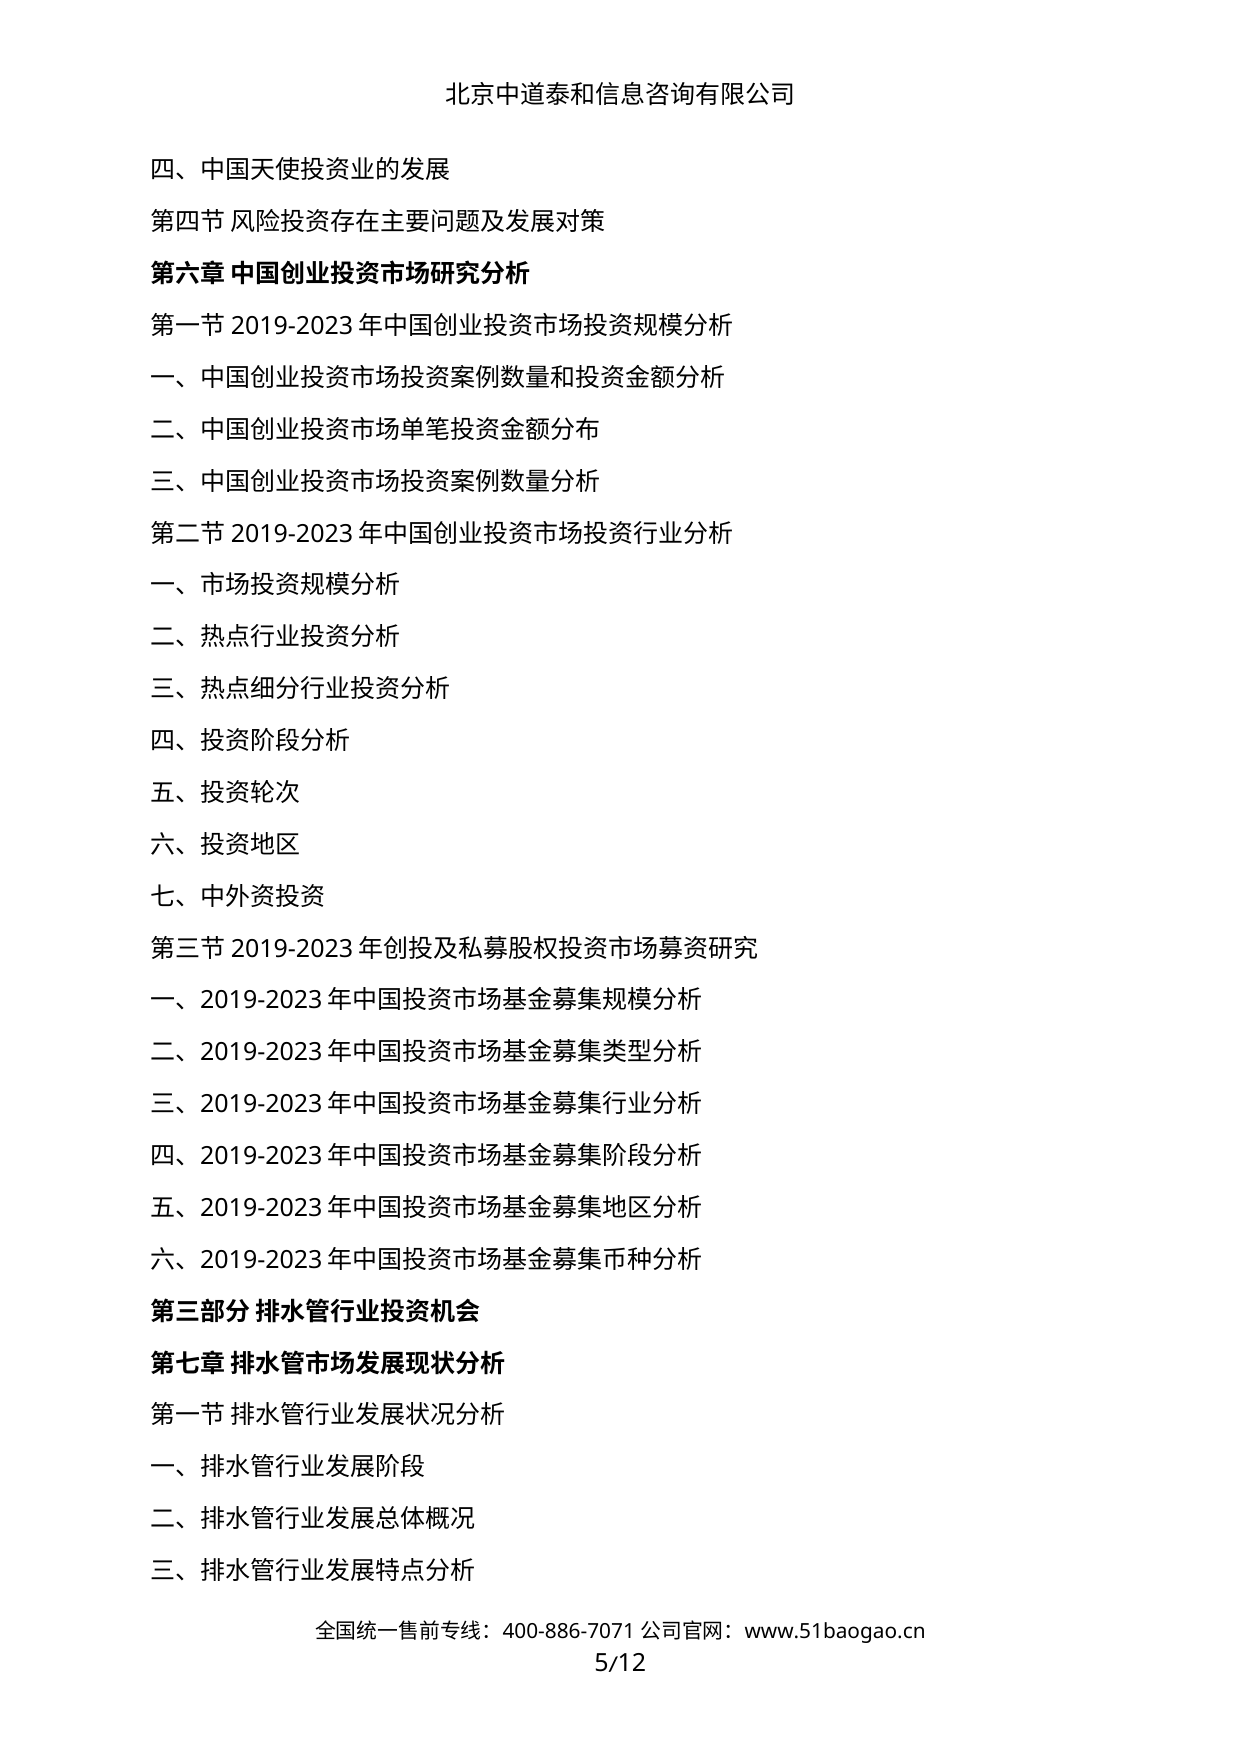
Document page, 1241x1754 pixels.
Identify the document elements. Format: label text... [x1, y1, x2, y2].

text 三、中国创业投资市场投资案例数量分析 [150, 461, 1090, 497]
text 六、投资地区 [150, 824, 1090, 861]
text 四、2019-2023年中国投资市场基金募集阶段分析 [150, 1136, 1090, 1172]
text 七、中外资投资 [150, 876, 1090, 912]
text 一、排水管行业发展阶段 [150, 1447, 1090, 1483]
text 第三节 2019-2023年创投及私募股权投资市场募资研究 [150, 928, 1090, 964]
text 第四节 风险投资存在主要问题及发展对策 [150, 202, 1090, 238]
text 三、2019-2023年中国投资市场基金募集行业分析 [150, 1084, 1090, 1120]
text 四、中国天使投资业的发展 [150, 150, 1090, 186]
text 四、投资阶段分析 [150, 721, 1090, 757]
text 二、排水管行业发展总体概况 [150, 1499, 1090, 1535]
text 一、市场投资规模分析 [150, 565, 1090, 601]
text 三、热点细分行业投资分析 [150, 669, 1090, 705]
text 二、2019-2023年中国投资市场基金募集类型分析 [150, 1032, 1090, 1068]
text 二、热点行业投资分析 [150, 617, 1090, 653]
text 二、中国创业投资市场单笔投资金额分布 [150, 409, 1090, 446]
text 第一节 2019-2023年中国创业投资市场投资规模分析 [150, 306, 1090, 342]
text 第七章 排水管市场发展现状分析 [150, 1343, 1090, 1379]
text 五、投资轮次 [150, 772, 1090, 809]
text 第二节 2019-2023年中国创业投资市场投资行业分析 [150, 513, 1090, 549]
text 六、2019-2023年中国投资市场基金募集币种分析 [150, 1239, 1090, 1276]
text 第三部分 排水管行业投资机会 [150, 1291, 1090, 1327]
text 第一节 排水管行业发展状况分析 [150, 1395, 1090, 1431]
text 三、排水管行业发展特点分析 [150, 1551, 1090, 1587]
text 一、中国创业投资市场投资案例数量和投资金额分析 [150, 357, 1090, 394]
text 一、2019-2023年中国投资市场基金募集规模分析 [150, 980, 1090, 1016]
text 第六章 中国创业投资市场研究分析 [150, 254, 1090, 290]
text 五、2019-2023年中国投资市场基金募集地区分析 [150, 1187, 1090, 1224]
